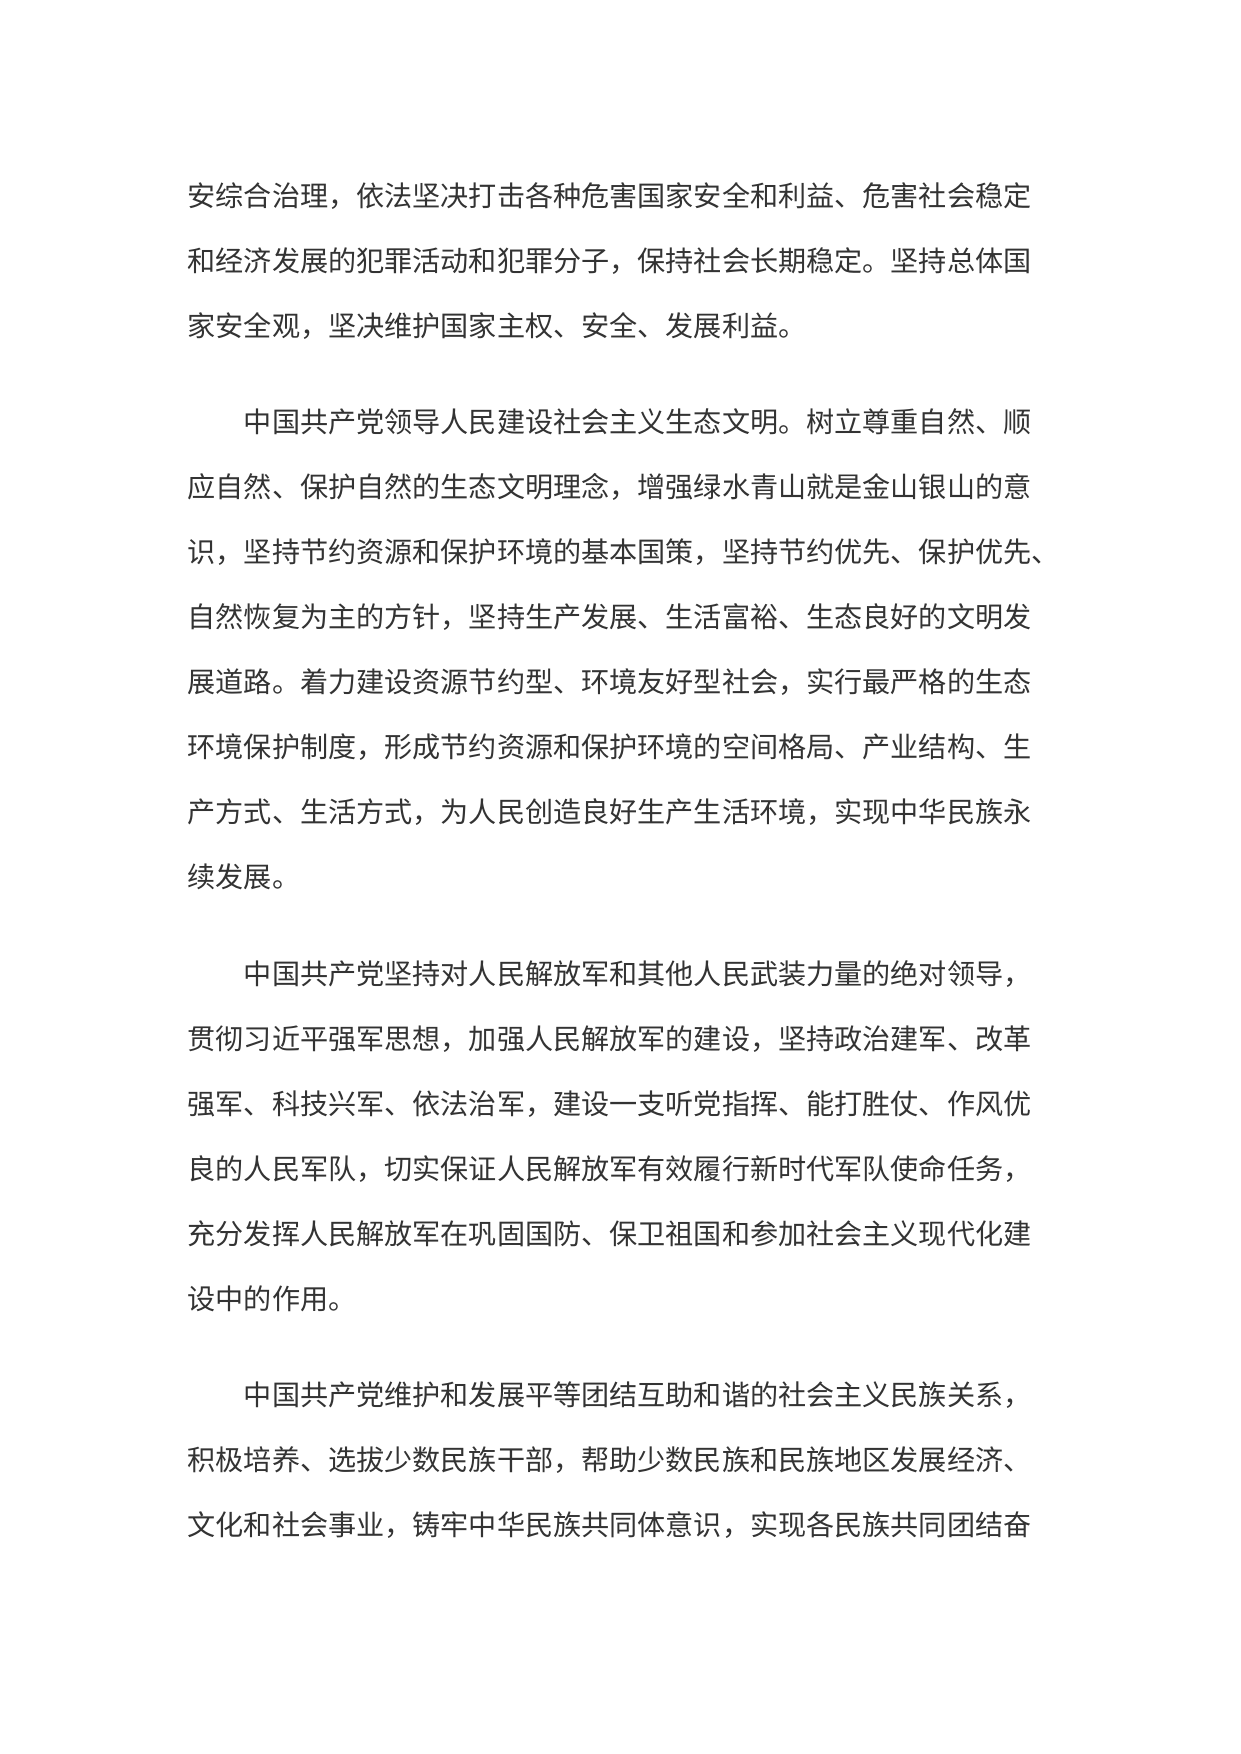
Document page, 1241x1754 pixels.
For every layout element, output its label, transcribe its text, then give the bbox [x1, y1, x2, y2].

text 中国共产党领导人民建设社会主义生态文明。树立尊重自然、顺应自然、保护自然的生态文明理念，增强绿水青山就是金山银山的意识，坚持节约资源和保护环境的基本国策，坚持节约优先、保护优先、自然恢复为主的方针，坚持生产发展、生活富裕、生态良好的文明发展道路。着力建设资源节约型、环境友好型社会，实行最严格的生态环境保护制度，形成节约资源和保护环境的空间格局、产业结构、生产方式、生活方式，为人民创造良好生产生活环境，实现中华民族永续发展。 [187, 388, 1053, 908]
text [187, 162, 1053, 357]
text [187, 1361, 1053, 1556]
text 中国共产党坚持对人民解放军和其他人民武装力量的绝对领导，贯彻习近平强军思想，加强人民解放军的建设，坚持政治建军、改革强军、科技兴军、依法治军，建设一支听党指挥、能打胜仗、作风优良的人民军队，切实保证人民解放军有效履行新时代军队使命任务，充分发挥人民解放军在巩固国防、保卫祖国和参加社会主义现代化建设中的作用。 [187, 939, 1053, 1329]
